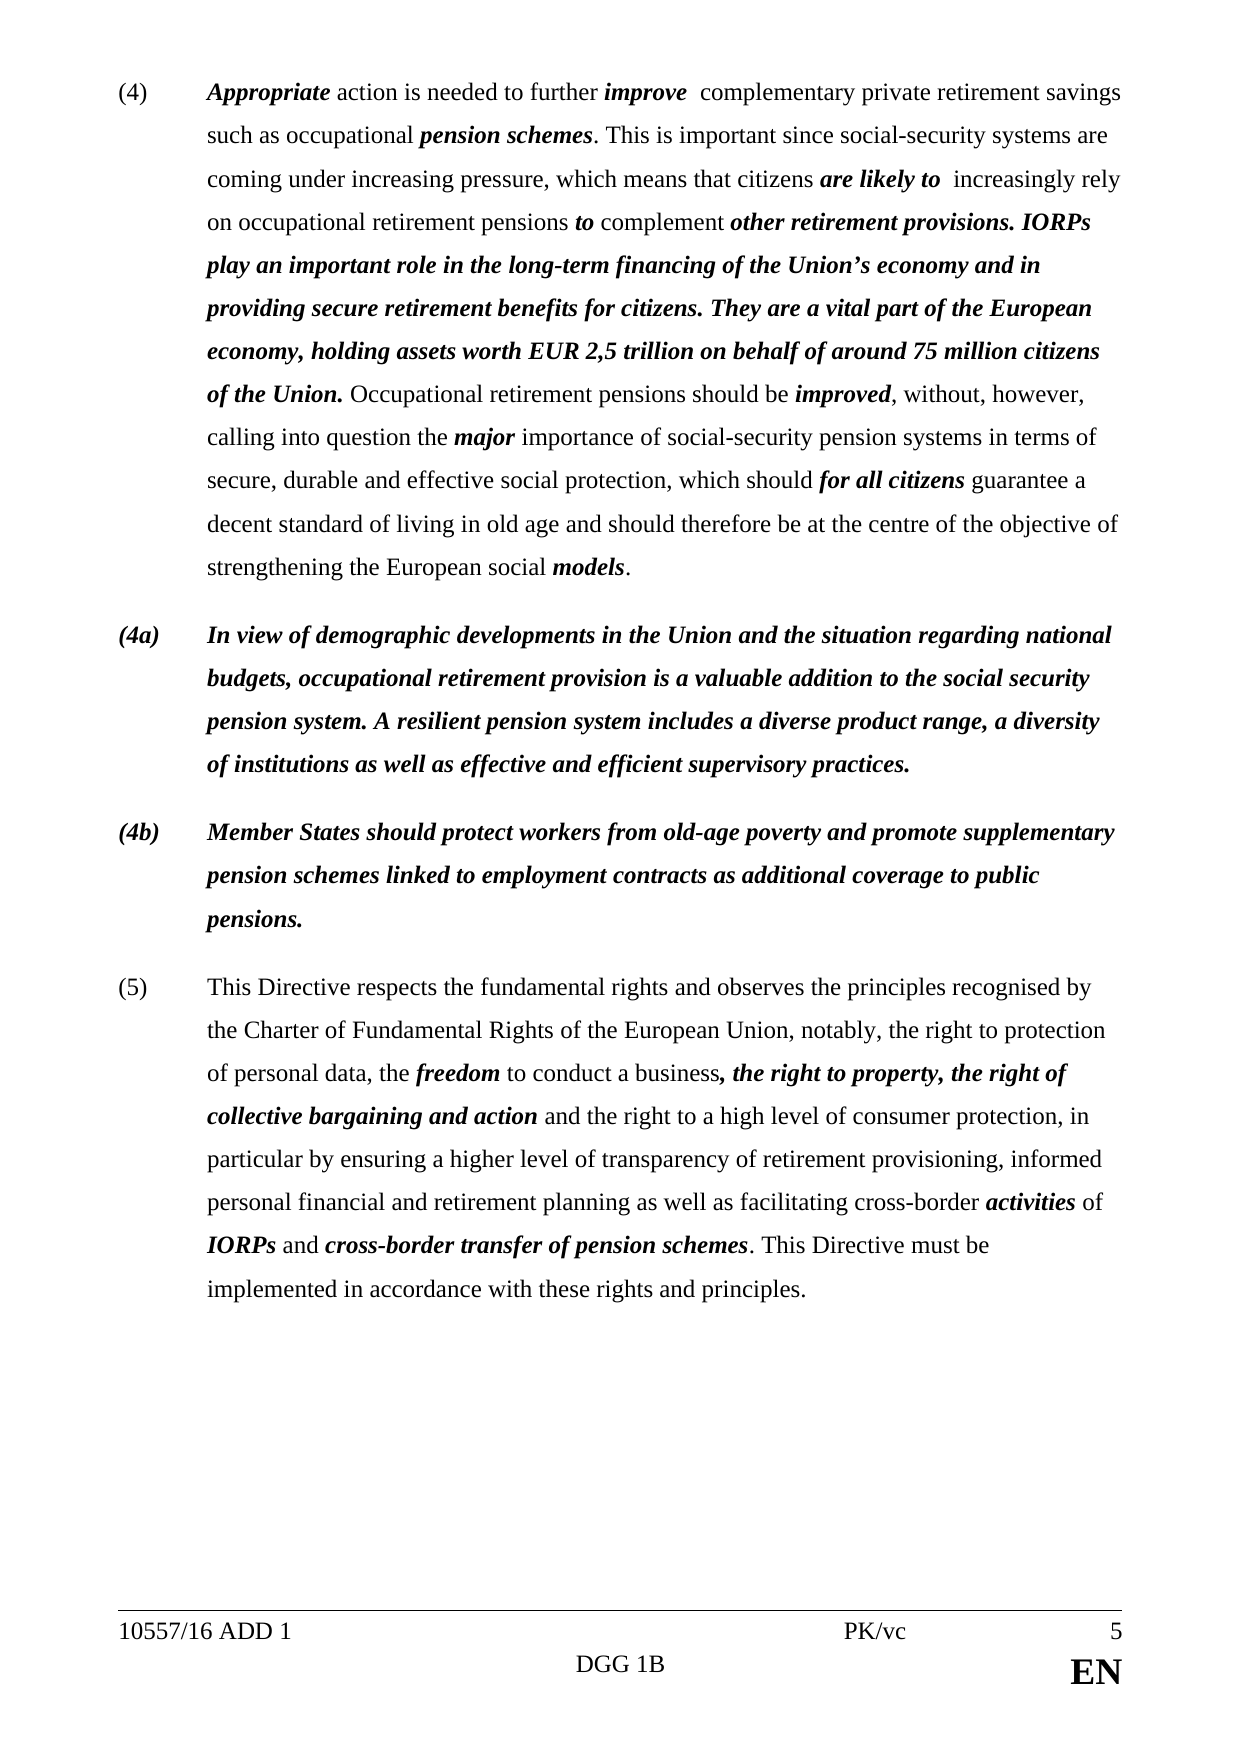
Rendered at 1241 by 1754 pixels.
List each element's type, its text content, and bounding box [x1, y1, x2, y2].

text (5) This Directive respects the fundamental rights and observes the principles recognised by the Charter of Fundamental Rights of the European Union, notably, the right to protection of personal data, the freedom to conduct a business, the right to property, the right of collective bargaining and action and the right to a high level of consumer protection, in particular by ensuring a higher level of transparency of retirement provisioning, informed personal financial and retirement planning as well as facilitating cross-border activities of IORPs and cross-border transfer of pension schemes. This Directive must be implemented in accordance with these rights and principles. [118, 972, 1122, 1302]
text (4a) In view of demographic developments in the Union and the situation regarding national budgets, occupational retirement provision is a valuable addition to the social security pension system. A resilient pension system includes a diverse product range, a diversity of institutions as well as effective and efficient supervisory practices. [118, 620, 1122, 778]
text (4) Appropriate action is needed to further improve complementary private retirement savings such as occupational pension schemes. This is important since social-security systems are coming under increasing pressure, which means that citizens are likely to increasingly rely on occupational retirement pensions to complement other retirement provisions. IORPs play an important role in the long-term financing of the Union’s economy and in providing secure retirement benefits for citizens. They are a vital part of the European economy, holding assets worth EUR 2,5 trillion on behalf of around 75 million citizens of the Union. Occupational retirement pensions should be improved, without, however, calling into question the major importance of social-security pension systems in terms of secure, durable and effective social protection, which should for all citizens guarantee a decent standard of living in old age and should therefore be at the centre of the objective of strengthening the European social models. [118, 77, 1122, 581]
text (4b) Member States should protect workers from old-age poverty and promote supplementary pension schemes linked to employment contracts as additional coverage to public pensions. [118, 817, 1122, 932]
